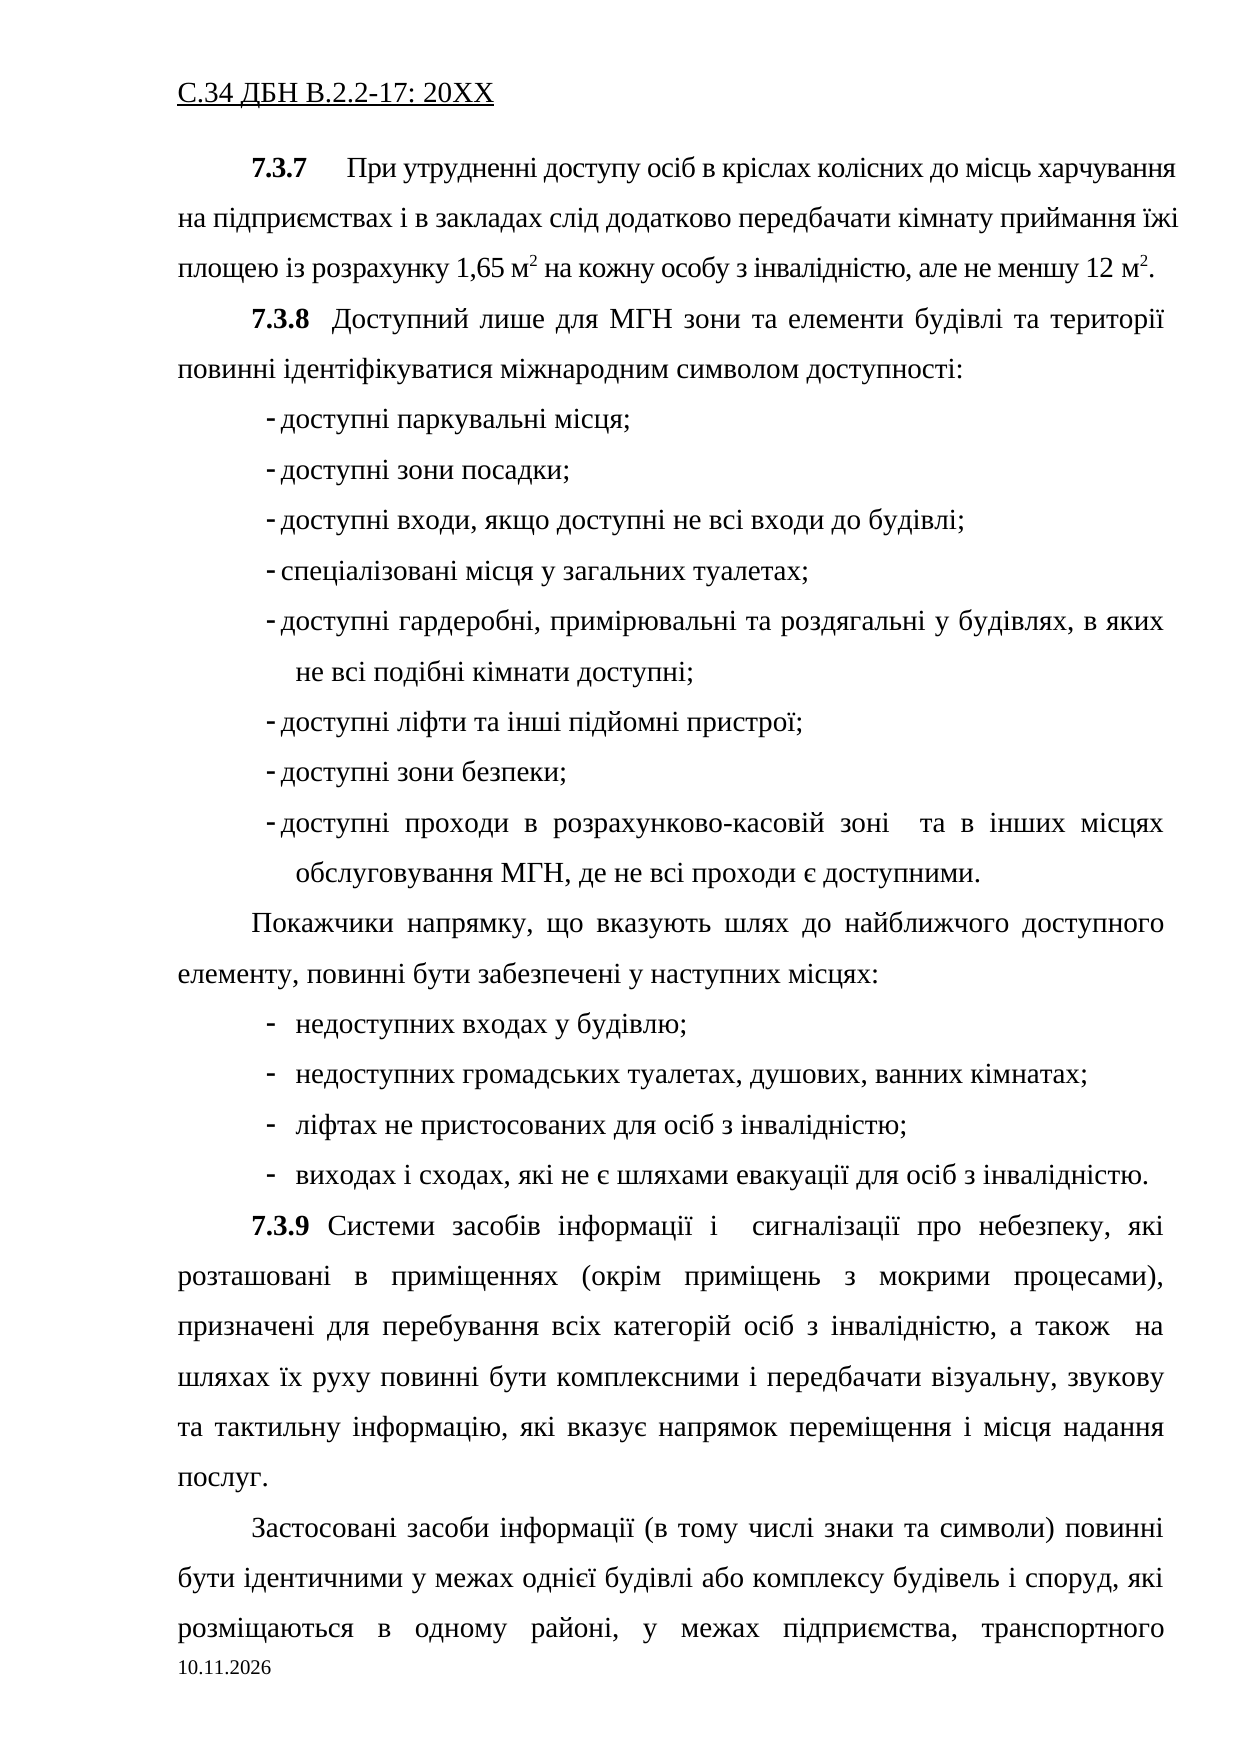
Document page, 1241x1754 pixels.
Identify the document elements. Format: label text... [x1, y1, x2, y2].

list Системи засобів інформації і сигналізації про небезпеку, які розташовані в приміщеннях (окрім приміщень з мокрими процесами), призначені для перебування всіх категорій осіб з інвалідністю, а також на шляхах їх руху повинні бути комплексними і передбачати візуальну, звукову та тактильну інформацію, які вказує напрямок переміщення і місця надання послуг. [177, 1208, 1165, 1493]
list доступні паркувальні місця; [266, 402, 1165, 435]
list При утрудненні доступу осіб в кріслах колісних до місць харчування на підприємствах і в закладах слід додатково передбачати кімнату приймання їжі площею із розрахунку 1,65 м2 на кожну особу з інвалідністю, але не меншу 12 м2. [178, 150, 1186, 284]
text Покажчики напрямку, що вказують шлях до найближчого доступного елементу, повинні бути забезпечені у наступних місцях: [177, 906, 1165, 989]
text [177, 1510, 1165, 1644]
list Доступний лише для MГH зони та елементи будівлі та території повинні ідентіфікуватися міжнародним символом доступності: [177, 301, 1165, 385]
list недоступних входах у будівлю; [266, 1006, 1165, 1040]
list доступні проходи в розрахунково-касовій зоні та в інших місцях обслуговування МГН, де не всі проходи є доступними. [266, 805, 1165, 889]
list доступні зони посадки; [266, 452, 1165, 486]
list недоступних громадських туалетах, душових, ванних кімнатах; [266, 1057, 1165, 1090]
list спеціалізовані місця у загальних туалетах; [266, 553, 1165, 586]
list доступні гардеробні, примірювальні та роздягальні у будівлях, в яких не всі подібні кімнати доступні; [266, 603, 1165, 687]
list доступні зони безпеки; [266, 754, 1165, 788]
list ліфтах не пристосованих для осіб з інвалідністю; [266, 1107, 1165, 1141]
list доступні входи, якщо доступні не всі входи до будівлі; [266, 502, 1165, 536]
list виходах і сходах, які не є шляхами евакуації для осіб з інвалідністю. [266, 1157, 1165, 1191]
list доступні ліфти та інші підйомні пристрої; [266, 704, 1165, 738]
